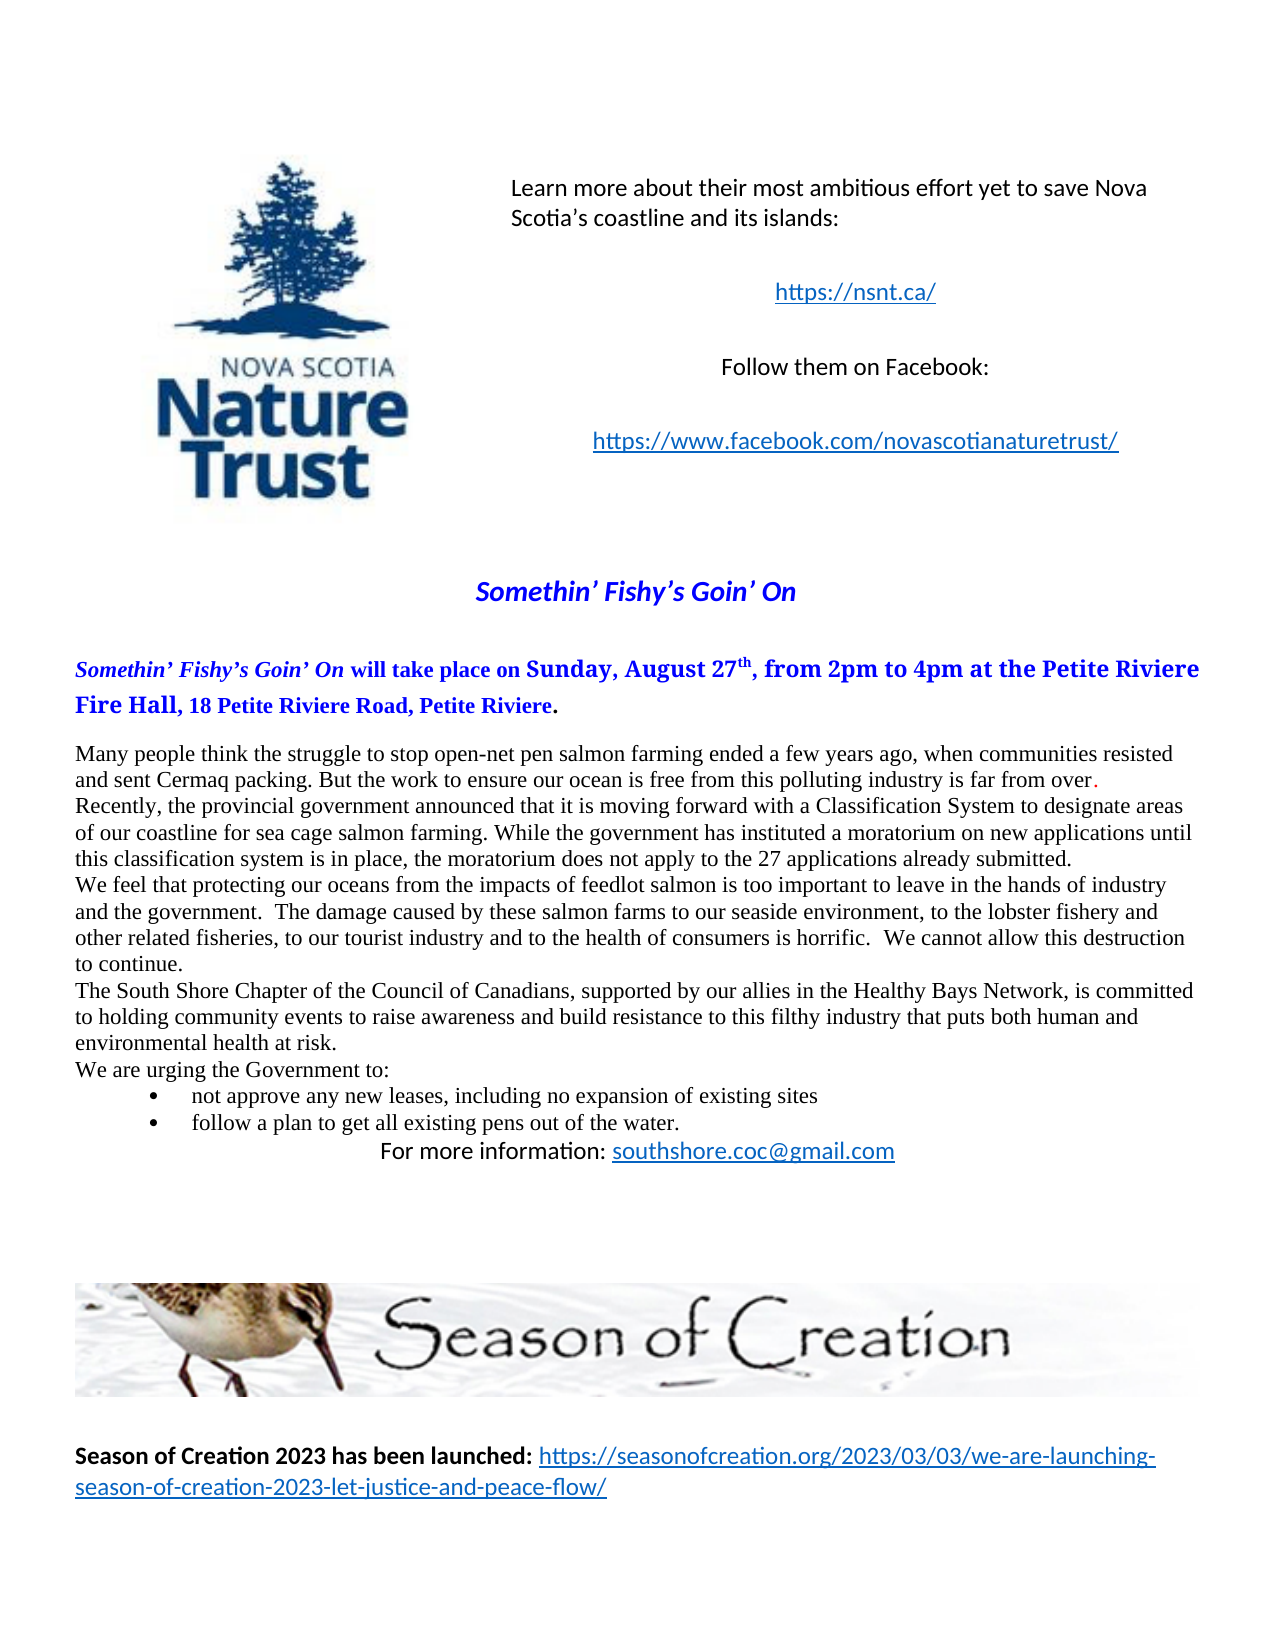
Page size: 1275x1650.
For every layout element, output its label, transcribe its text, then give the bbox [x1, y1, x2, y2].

text Somethin’ Fishy’s Goin’ On [75, 573, 1200, 609]
text  follow a plan to get all existing pens out of the water. [150, 1108, 1200, 1135]
text Somethin’ Fishy’s Goin’ On will take place on Sunday, August 27th, from 2pm to 4pm at the Petite Riviere Fire Hall, 18 Petite Riviere Road, Petite Riviere. [75, 653, 1200, 720]
text Season of Creation 2023 has been launched: https://seasonofcreation.org/2023/03/03/we-are-launching-season-of-creation-2023-let-justice-and-peace-flow/ [75, 1440, 1200, 1501]
text Many people think the struggle to stop open-net pen salmon farming ended a few years ago, when communities resisted and sent Cermaq packing. But the work to ensure our ocean is free from this polluting industry is far from over. [75, 739, 1200, 792]
text https://nsnt.ca/ [492, 276, 1200, 307]
text Recently, the provincial government announced that it is moving forward with a Classification System to designate areas of our coastline for sea cage salmon farming. While the government has instituted a moratorium on new applications until this classification system is in place, the moratorium does not apply to the 27 applications already submitted. [75, 792, 1200, 871]
text The South Shore Chapter of the Council of Canadians, supported by our allies in the Healthy Bays Network, is committed to holding community events to raise awareness and build resistance to this filthy industry that puts both human and environmental health at risk. [75, 977, 1200, 1056]
picture [75, 122, 492, 540]
text For more information: southshore.coc@gmail.com [75, 1135, 1200, 1165]
text Learn more about their most ambitious effort yet to save Nova Scotia’s coastline and its islands: [492, 172, 1200, 233]
text  not approve any new leases, including no expansion of existing sites [150, 1082, 1200, 1108]
text Follow them on Facebook: [492, 351, 1200, 381]
text We feel that protecting our oceans from the impacts of feedlot salmon is too important to leave in the hands of industry and the government. The damage caused by these salmon farms to our seaside environment, to the lobster fishery and other related fisheries, to our tourist industry and to the health of consumers is horrific. We cannot allow this destruction to continue. [75, 871, 1200, 977]
picture [75, 1283, 1200, 1397]
text We are urging the Government to: [75, 1056, 1200, 1082]
text https://www.facebook.com/novascotianaturetrust/ [492, 425, 1200, 456]
